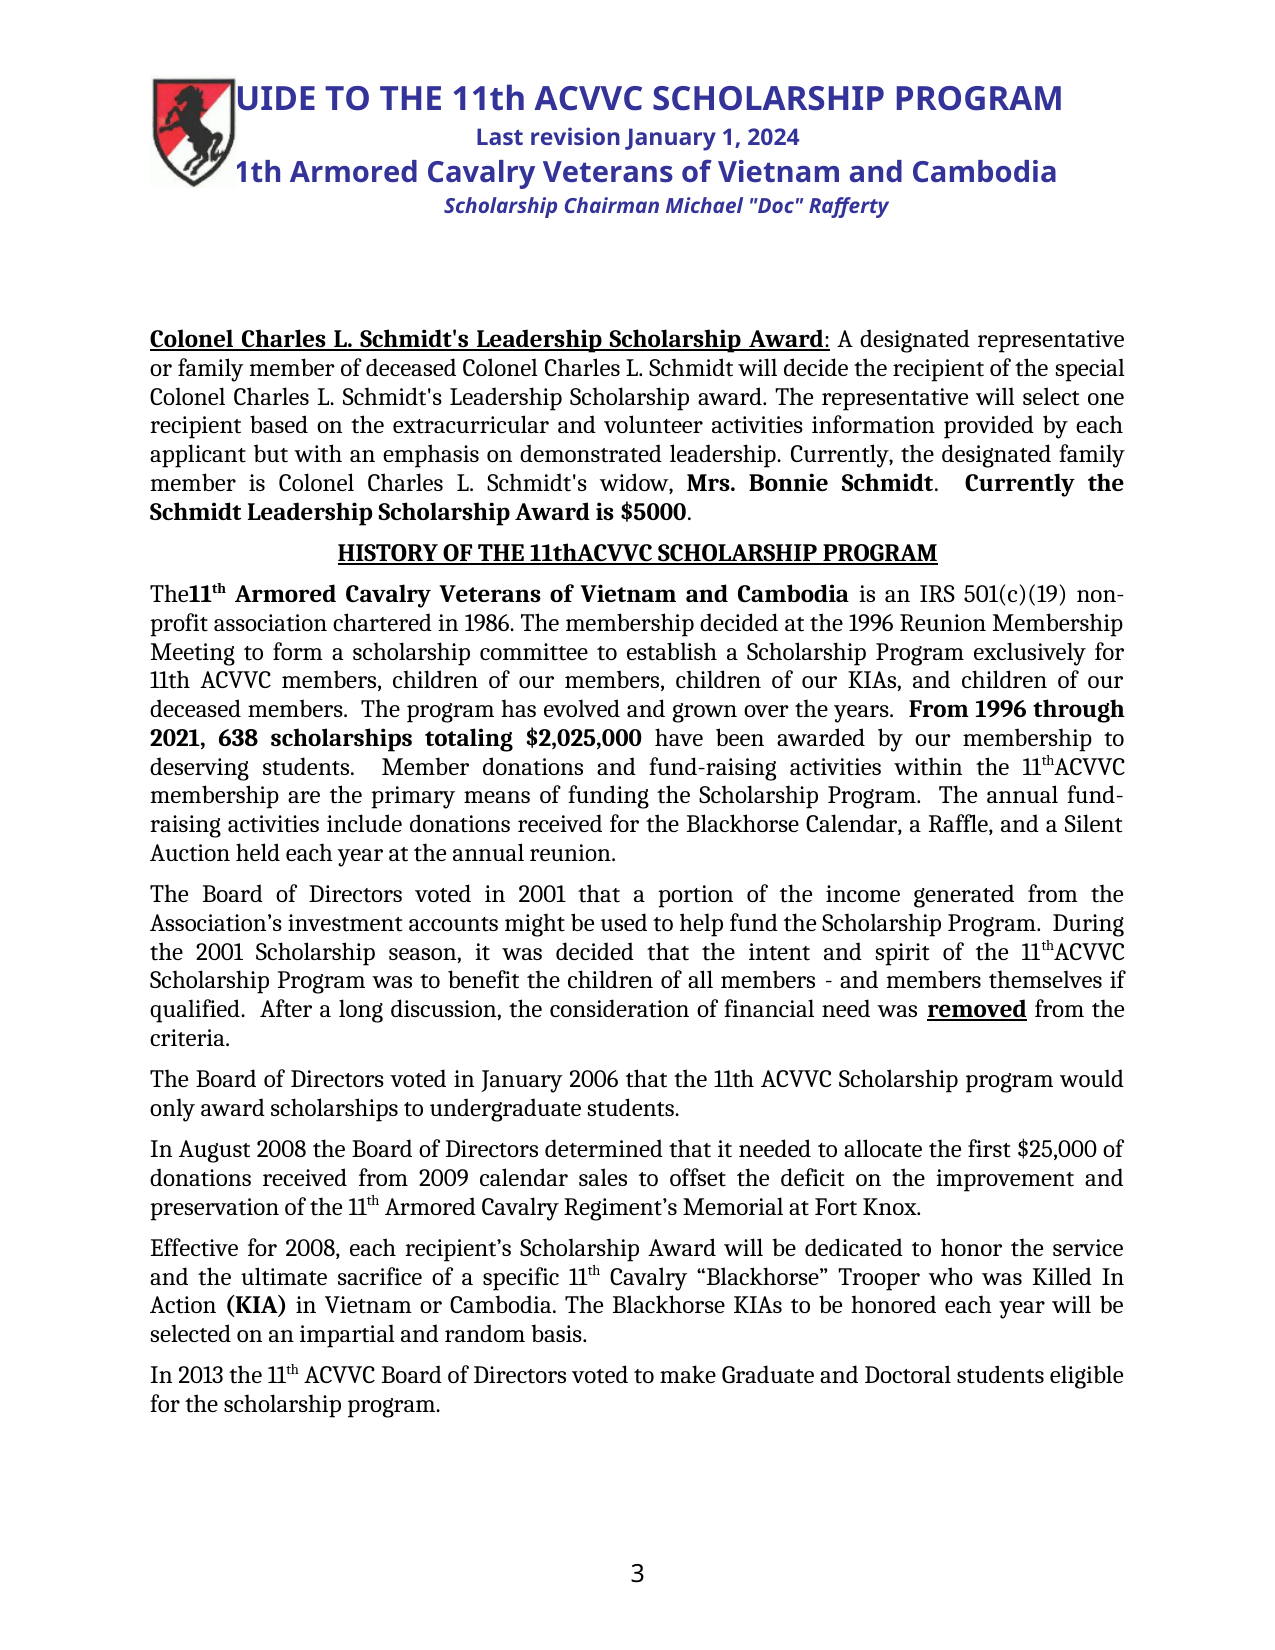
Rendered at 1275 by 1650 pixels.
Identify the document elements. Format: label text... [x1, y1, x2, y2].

text Colonel Charles L. Schmidt's Leadership Scholarship Award: A designated representative or family member of deceased Colonel Charles L. Schmidt will decide the recipient of the special Colonel Charles L. Schmidt's Leadership Scholarship award. The representative will select one recipient based on the extracurricular and volunteer activities information provided by each applicant but with an emphasis on demonstrated leadership. Currently, the designated family member is Colonel Charles L. Schmidt's widow, Mrs. Bonnie Schmidt. Currently the Schmidt Leadership Scholarship Award is $5000. [150, 325, 1125, 526]
text Effective for 2008, each recipient’s Scholarship Award will be dedicated to honor the service and the ultimate sacrifice of a specific 11th Cavalry “Blackhorse” Trooper who was Killed In Action (KIA) in Vietnam or Cambodia. The Blackhorse KIAs to be honored each year will be selected on an impartial and random basis. [150, 1234, 1125, 1349]
text In 2013 the 11th ACVVC Board of Directors voted to make Graduate and Doctoral students eligible for the scholarship program. [150, 1361, 1125, 1419]
subtitle HISTORY OF THE 11thACVVC SCHOLARSHIP PROGRAM [150, 539, 1125, 567]
text The Board of Directors voted in January 2006 that the 11th ACVVC Scholarship program would only award scholarships to undergraduate students. [150, 1065, 1125, 1122]
text The Board of Directors voted in 2001 that a portion of the income generated from the Association’s investment accounts might be used to help fund the Scholarship Program. During the 2001 Scholarship season, it was decided that the intent and spirit of the 11thACVVC Scholarship Program was to benefit the children of all members - and members themselves if qualified. After a long discussion, the consideration of financial need was removed from the criteria. [150, 880, 1125, 1052]
text In August 2008 the Board of Directors determined that it needed to allocate the first $25,000 of donations received from 2009 calendar sales to offset the deficit on the improvement and preservation of the 11th Armored Cavalry Regiment’s Memorial at Fort Knox. [150, 1135, 1125, 1221]
text The11th Armored Cavalry Veterans of Vietnam and Cambodia is an IRS 501(c)(19) non-profit association chartered in 1986. The membership decided at the 1996 Reunion Membership Meeting to form a scholarship committee to establish a Scholarship Program exclusively for 11th ACVVC members, children of our members, children of our KIAs, and children of our deceased members. The program has evolved and grown over the years. From 1996 through 2021, 638 scholarships totaling $2,025,000 have been awarded by our membership to deserving students. Member donations and fund-raising activities within the 11thACVVC membership are the primary means of funding the Scholarship Program. The annual fund-raising activities include donations received for the Blackhorse Calendar, a Raffle, and a Silent Auction held each year at the annual reunion. [150, 580, 1125, 867]
